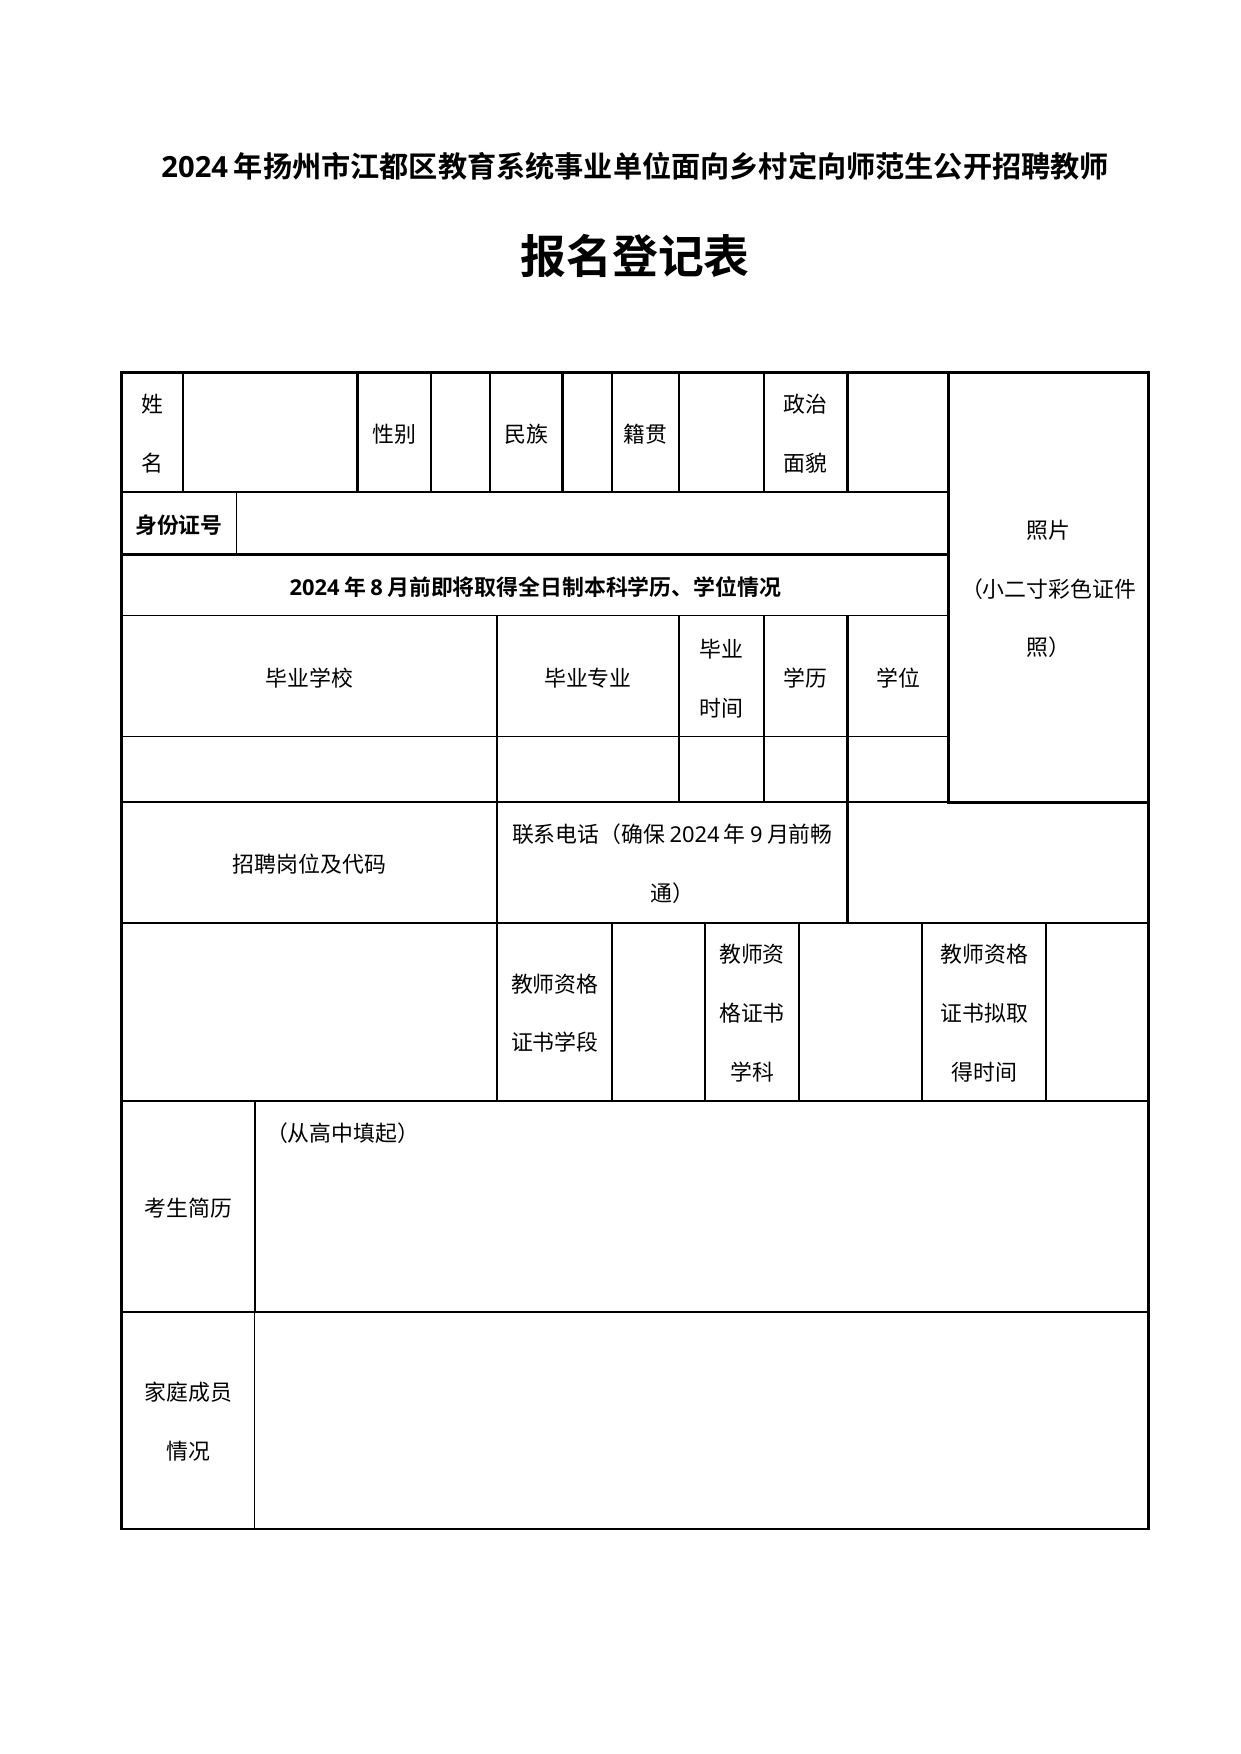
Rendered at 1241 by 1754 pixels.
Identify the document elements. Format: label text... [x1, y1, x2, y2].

table_header [432, 374, 489, 491]
table_cell 毕业学校 [123, 616, 496, 736]
table_cell 身份证号 [123, 493, 236, 553]
table_cell 学位 [849, 616, 947, 736]
table_header 性别 [359, 374, 430, 491]
table_header 民族 [491, 374, 561, 491]
table_header 政治面貌 [765, 374, 846, 491]
table_cell [123, 737, 496, 801]
table_cell [237, 493, 947, 553]
table_header 照片 （小二寸彩色证件照） [950, 374, 1147, 801]
table_cell 招聘岗位及代码 [123, 803, 496, 922]
table_cell 联系电话（确保2024年9月前畅通） [498, 803, 846, 922]
table_cell [849, 737, 947, 801]
table_header 姓名 [123, 374, 182, 491]
table_cell [123, 924, 496, 1100]
table_cell [1047, 924, 1147, 1100]
table_cell 学历 [765, 616, 846, 736]
table_header [564, 374, 611, 491]
table_cell 教师资格证书学段 [498, 924, 611, 1100]
table_cell 考生简历 [123, 1102, 254, 1311]
table_cell 2024年8月前即将取得全日制本科学历、学位情况 [123, 556, 947, 615]
text 报名登记表 [148, 194, 1122, 312]
table_cell [680, 737, 763, 801]
table_cell 毕业专业 [498, 616, 678, 736]
table_cell 家庭成员 情况 [123, 1313, 254, 1527]
table_cell [613, 924, 704, 1100]
table_cell 教师资格证书学科 [706, 924, 798, 1100]
table_cell 毕业 时间 [680, 616, 763, 736]
table_header 籍贯 [613, 374, 678, 491]
table_cell [800, 924, 921, 1100]
table_cell [498, 737, 678, 801]
table_cell [849, 803, 1147, 922]
table_cell [255, 1313, 1147, 1527]
table_cell 教师资格证书拟取得时间 [923, 924, 1045, 1100]
table_header [184, 374, 356, 491]
table_header [849, 374, 947, 491]
table_header [680, 374, 763, 491]
text 2024年扬州市江都区教育系统事业单位面向乡村定向师范生公开招聘教师 [148, 136, 1122, 194]
table_cell [765, 737, 846, 801]
table_cell （从高中填起） [256, 1102, 1147, 1311]
